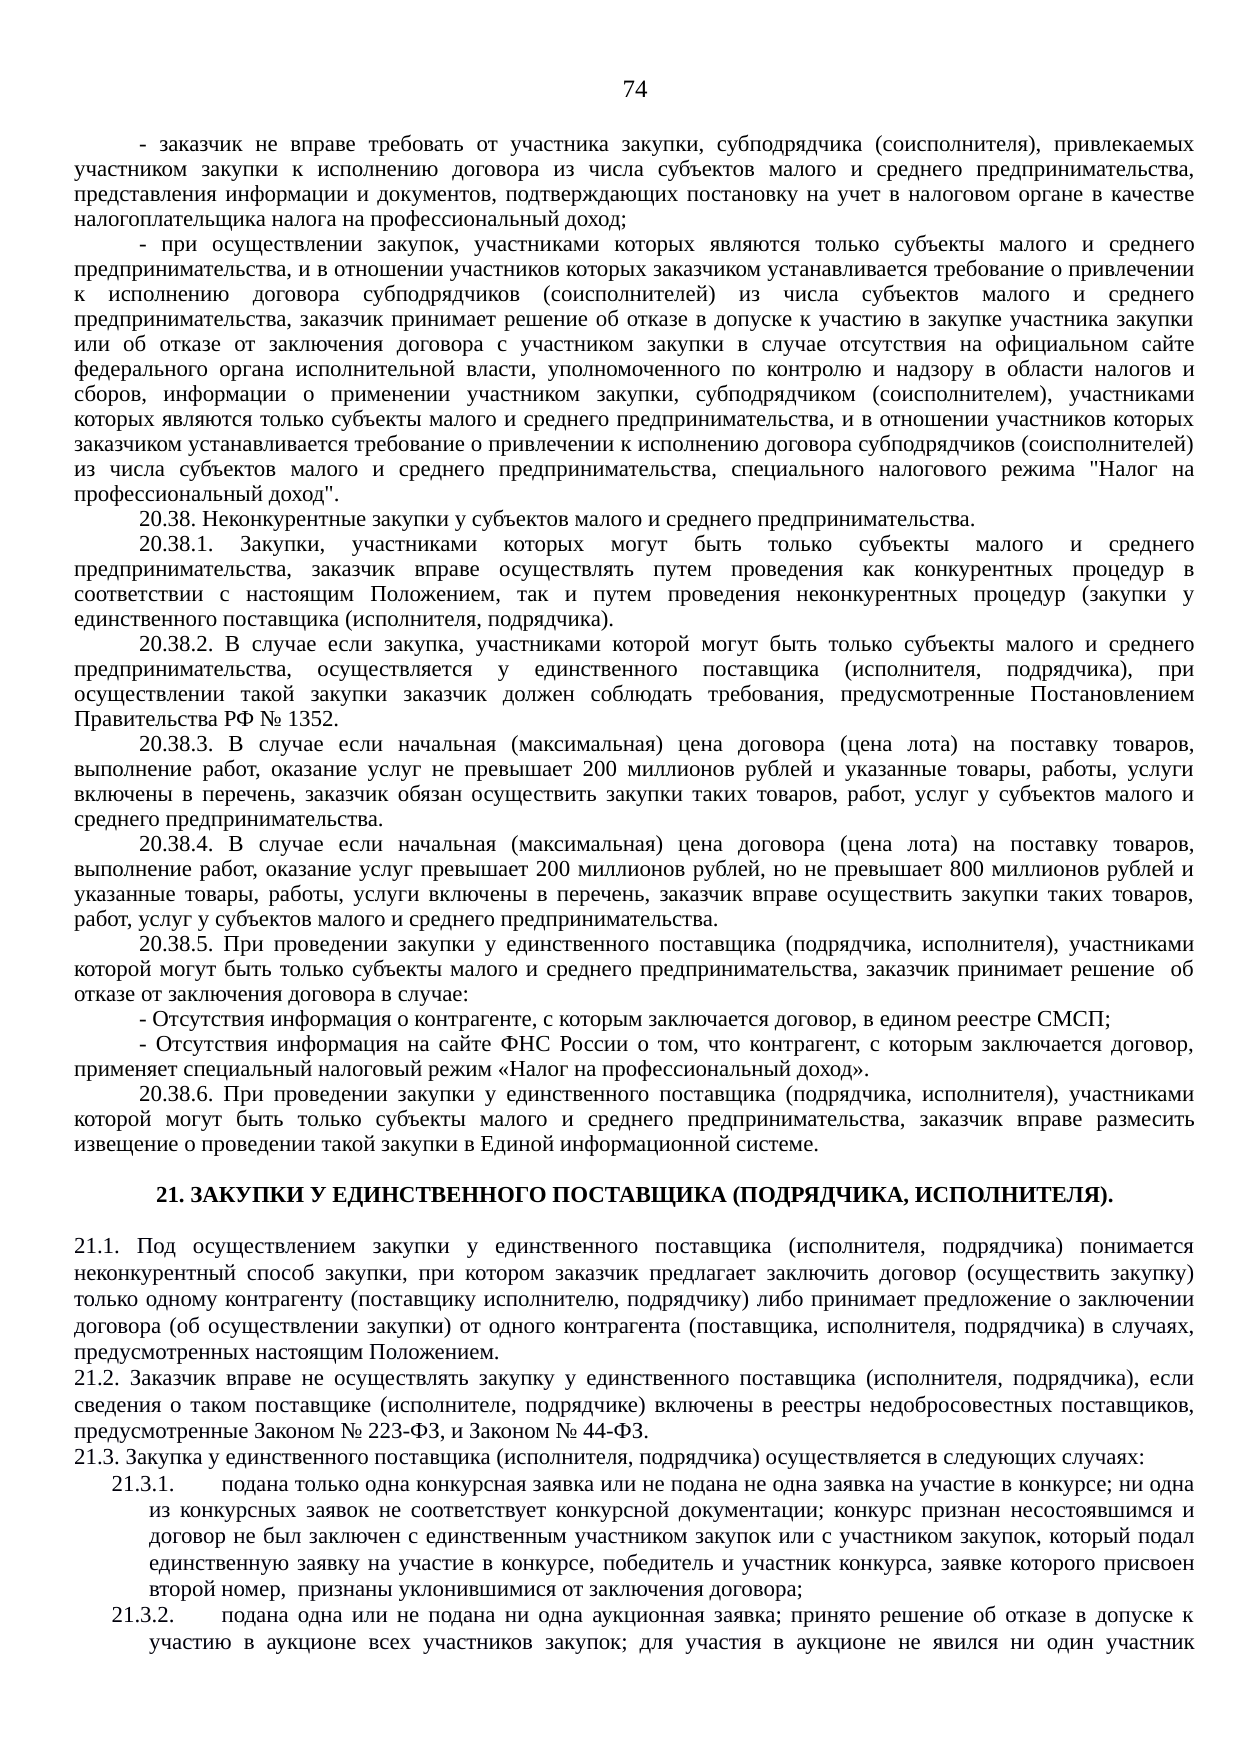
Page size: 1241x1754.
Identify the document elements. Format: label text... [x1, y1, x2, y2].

text - заказчик не вправе требовать от участника закупки, субподрядчика (соисполнителя), привлекаемых участником закупки к исполнению договора из числа субъектов малого и среднего предпринимательства, представления информации и документов, подтверждающих постановку на учет в налоговом органе в качестве налогоплательщика налога на профессиональный доход; [74, 131, 1196, 231]
text 21.1. Под осуществлением закупки у единственного поставщика (исполнителя, подрядчика) понимается неконкурентный способ закупки, при котором заказчик предлагает заключить договор (осуществить закупку) только одному контрагенту (поставщику исполнителю, подрядчику) либо принимает предложение о заключении договора (об осуществлении закупки) от одного контрагента (поставщика, исполнителя, подрядчика) в случаях, предусмотренных настоящим Положением. [74, 1233, 1196, 1364]
text 20.38. Неконкурентные закупки у субъектов малого и среднего предпринимательства. [74, 506, 1196, 531]
list подана только одна конкурсная заявка или не подана не одна заявка на участие в конкурсе; ни одна из конкурсных заявок не соответствует конкурсной документации; конкурс признан несостоявшимся и договор не был заключен с единственным участником закупок или с участником закупок, который подал единственную заявку на участие в конкурсе, победитель и участник конкурса, заявке которого присвоен второй номер, признаны уклонившимися от заключения договора; [111, 1470, 1196, 1602]
text 20.38.5. При проведении закупки у единственного поставщика (подрядчика, исполнителя), участниками которой могут быть только субъекты малого и среднего предпринимательства, заказчик принимает решение об отказе от заключения договора в случае: [74, 931, 1196, 1006]
text 20.38.4. В случае если начальная (максимальная) цена договора (цена лота) на поставку товаров, выполнение работ, оказание услуг превышает 200 миллионов рублей, но не превышает 800 миллионов рублей и указанные товары, работы, услуги включены в перечень, заказчик вправе осуществить закупки таких товаров, работ, услуг у субъектов малого и среднего предпринимательства. [74, 831, 1196, 931]
text 21.3. Закупка у единственного поставщика (исполнителя, подрядчика) осуществляется в следующих случаях: [74, 1443, 1196, 1470]
text 20.38.3. В случае если начальная (максимальная) цена договора (цена лота) на поставку товаров, выполнение работ, оказание услуг не превышает 200 миллионов рублей и указанные товары, работы, услуги включены в перечень, заказчик обязан осуществить закупки таких товаров, работ, услуг у субъектов малого и среднего предпринимательства. [74, 731, 1196, 831]
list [111, 1602, 1196, 1654]
text - Отсутствия информация о контрагенте, с которым заключается договор, в едином реестре СМСП; [74, 1006, 1196, 1031]
text 20.38.6. При проведении закупки у единственного поставщика (подрядчика, исполнителя), участниками которой могут быть только субъекты малого и среднего предпринимательства, заказчик вправе размесить извещение о проведении такой закупки в Единой информационной системе. [74, 1081, 1196, 1156]
text 20.38.1. Закупки, участниками которых могут быть только субъекты малого и среднего предпринимательства, заказчик вправе осуществлять путем проведения как конкурентных процедур в соответствии с настоящим Положением, так и путем проведения неконкурентных процедур (закупки у единственного поставщика (исполнителя, подрядчика). [74, 531, 1196, 631]
text 21. ЗАКУПКИ У ЕДИНСТВЕННОГО ПОСТАВЩИКА (ПОДРЯДЧИКА, ИСПОЛНИТЕЛЯ). [74, 1183, 1196, 1208]
text 20.38.2. В случае если закупка, участниками которой могут быть только субъекты малого и среднего предпринимательства, осуществляется у единственного поставщика (исполнителя, подрядчика), при осуществлении такой закупки заказчик должен соблюдать требования, предусмотренные Постановлением Правительства РФ № 1352. [74, 631, 1196, 731]
text 21.2. Заказчик вправе не осуществлять закупку у единственного поставщика (исполнителя, подрядчика), если сведения о таком поставщике (исполнителе, подрядчике) включены в реестры недобросовестных поставщиков, предусмотренные Законом № 223-ФЗ, и Законом № 44-ФЗ. [74, 1364, 1196, 1443]
text - при осуществлении закупок, участниками которых являются только субъекты малого и среднего предпринимательства, и в отношении участников которых заказчиком устанавливается требование о привлечении к исполнению договора субподрядчиков (соисполнителей) из числа субъектов малого и среднего предпринимательства, заказчик принимает решение об отказе в допуске к участию в закупке участника закупки или об отказе от заключения договора с участником закупки в случае отсутствия на официальном сайте федерального органа исполнительной власти, уполномоченного по контролю и надзору в области налогов и сборов, информации о применении участником закупки, субподрядчиком (соисполнителем), участниками которых являются только субъекты малого и среднего предпринимательства, и в отношении участников которых заказчиком устанавливается требование о привлечении к исполнению договора субподрядчиков (соисполнителей) из числа субъектов малого и среднего предпринимательства, специального налогового режима "Налог на профессиональный доход". [74, 231, 1196, 506]
text - Отсутствия информация на сайте ФНС России о том, что контрагент, с которым заключается договор, применяет специальный налоговый режим «Налог на профессиональный доход». [74, 1031, 1196, 1081]
